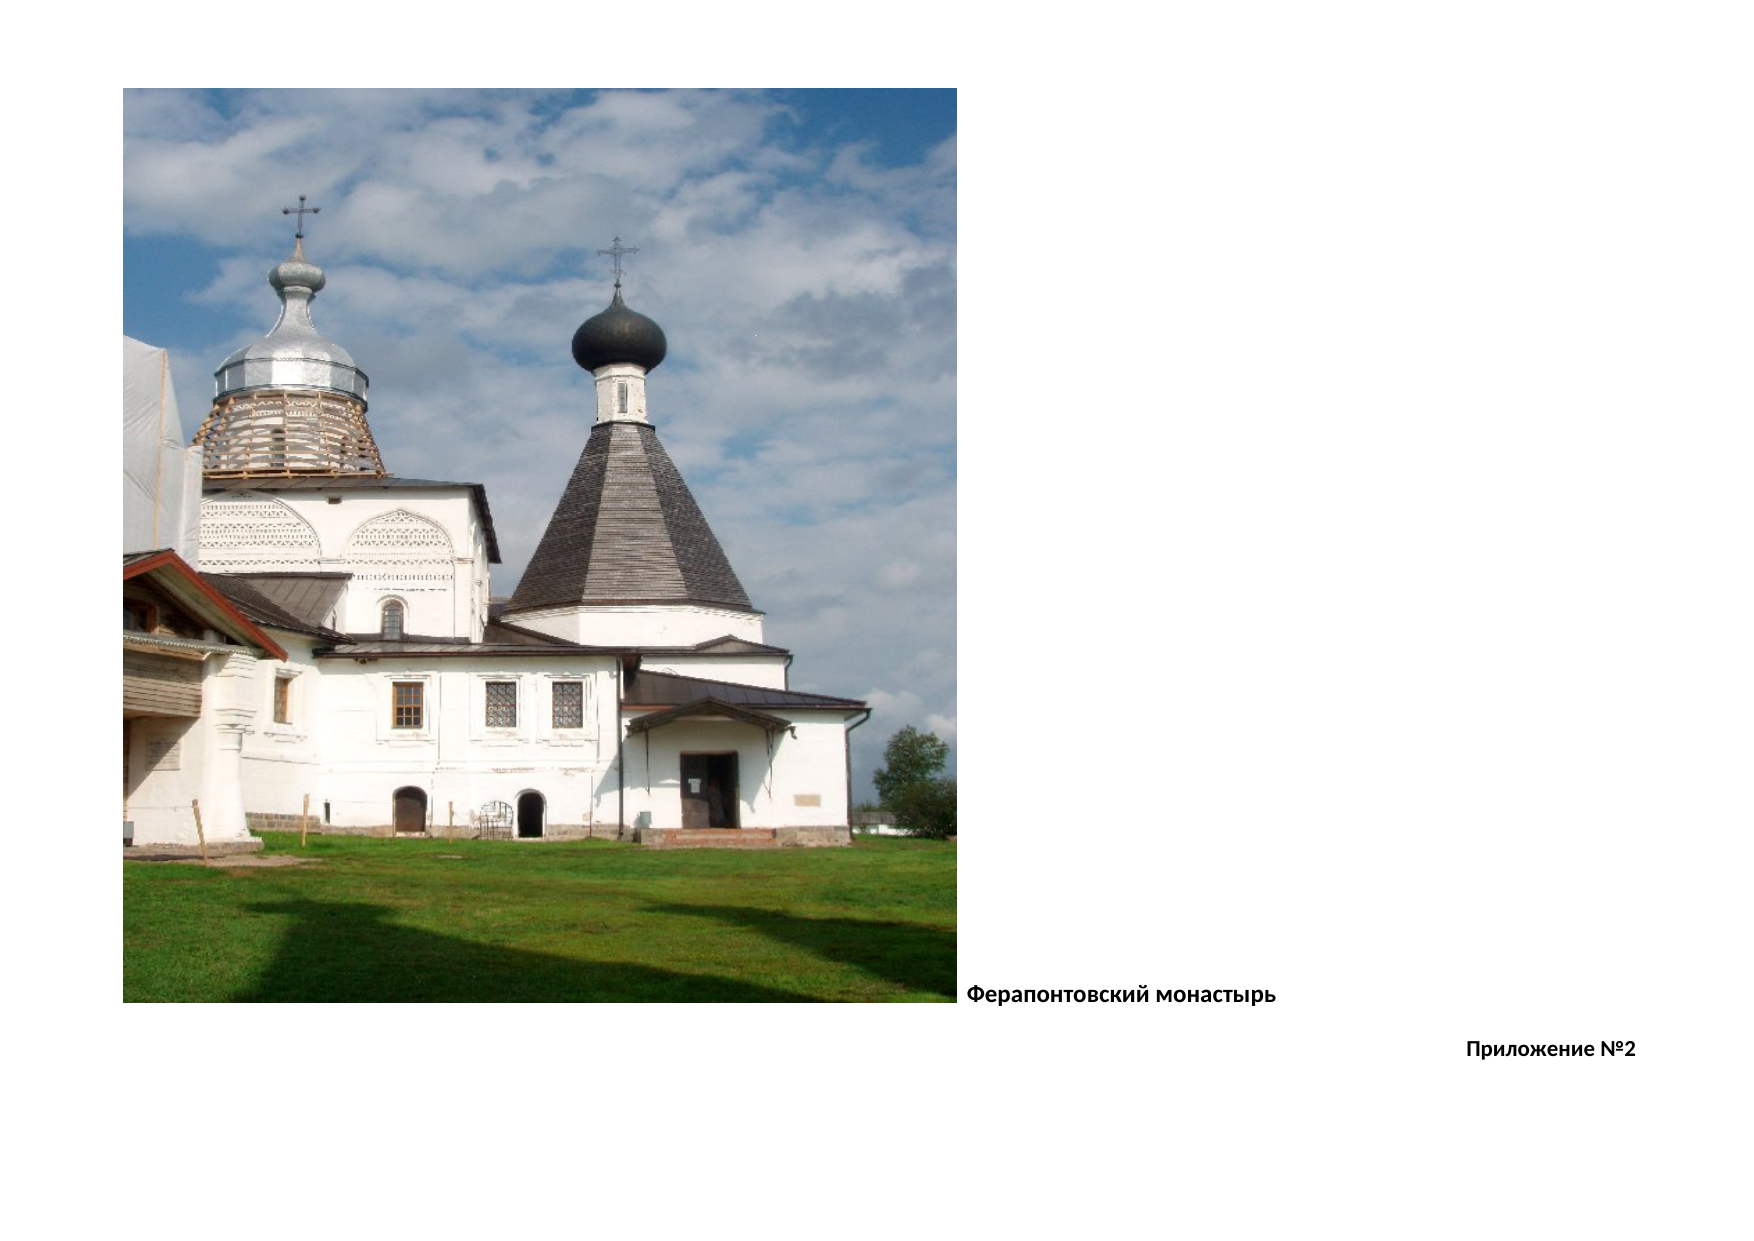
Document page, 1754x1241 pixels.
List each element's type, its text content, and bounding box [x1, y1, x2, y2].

text Приложение №2 [118, 1034, 1636, 1062]
picture [123, 88, 957, 1003]
